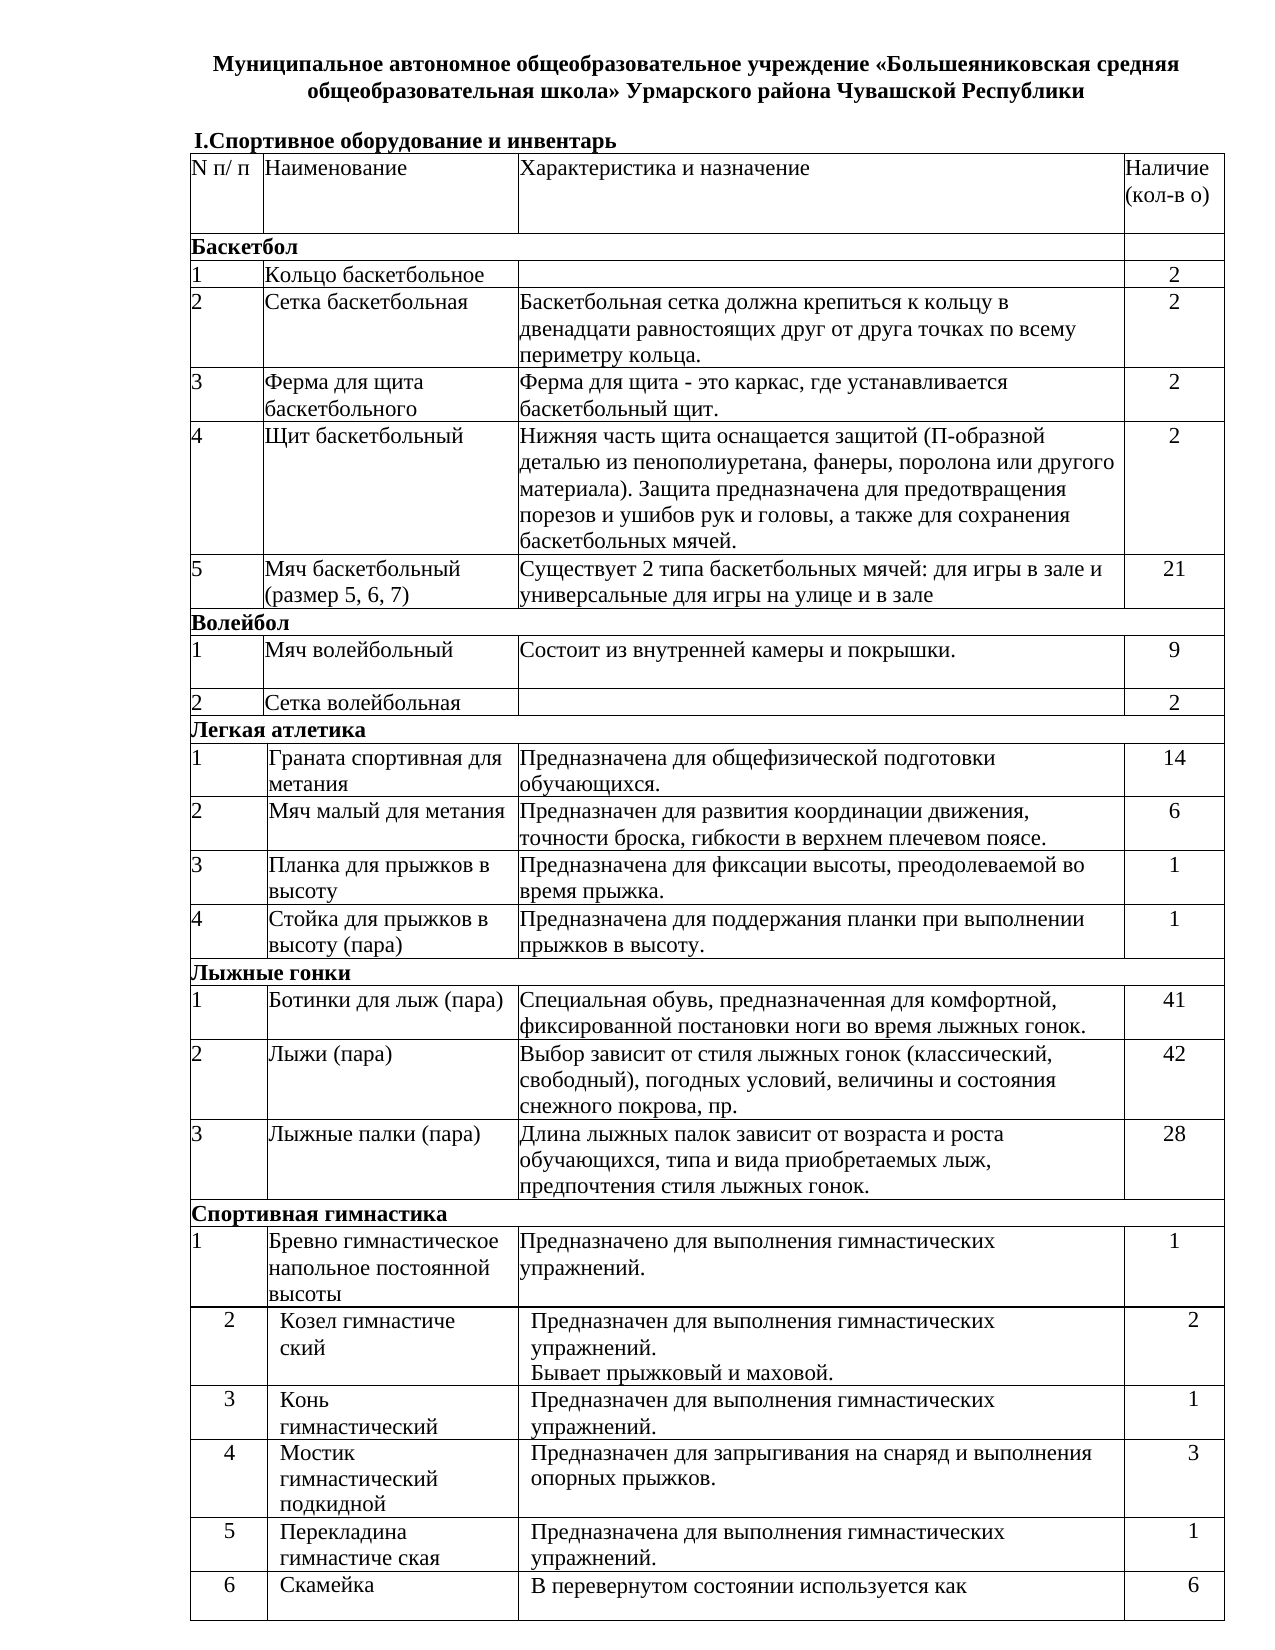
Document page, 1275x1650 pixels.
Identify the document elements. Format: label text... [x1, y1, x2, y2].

table_cell Существует 2 типа баскетбольных мячей: для игры в зале и универсальные для игры на улице и в зале [519, 555, 1124, 608]
table_cell Волейбол [191, 609, 1224, 635]
table_cell 2 [191, 689, 263, 715]
table_cell Мяч баскетбольный (размер 5, 6, 7) [264, 555, 518, 608]
table_cell 3 [191, 1386, 267, 1439]
table_cell 42 [1125, 1040, 1224, 1119]
table_cell 1 [191, 744, 267, 796]
table_cell Предназначен для выполнения гимнастических упражнений. Бывает прыжковый и маховой. [519, 1308, 1124, 1385]
table_cell Кольцо баскетбольное [264, 261, 518, 287]
table_cell 6 [1125, 1572, 1224, 1620]
table_cell [519, 261, 1124, 287]
table_header Наименование [264, 154, 518, 232]
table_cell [519, 1572, 1124, 1620]
table_cell 2 [191, 797, 267, 850]
table_cell Состоит из внутренней камеры и покрышки. [519, 636, 1124, 688]
table_cell 5 [191, 555, 263, 608]
table_cell Граната спортивная для метания [268, 744, 518, 796]
table_cell Предназначено для выполнения гимнастических упражнений. [519, 1227, 1124, 1306]
table_cell Лыжи (пара) [268, 1040, 518, 1119]
table_cell Ферма для щита баскетбольного [264, 368, 518, 421]
table_header N п/ п [191, 154, 263, 232]
table_cell Щит баскетбольный [264, 422, 518, 554]
table_cell Конь гимнастический [268, 1386, 518, 1439]
table_cell Ботинки для лыж (пара) [268, 986, 518, 1039]
table_cell Перекладина гимнастиче ская [268, 1518, 518, 1571]
table_cell 3 [191, 368, 263, 421]
table_cell Мяч малый для метания [268, 797, 518, 850]
table_cell 3 [191, 1120, 267, 1199]
table_cell 2 [191, 288, 263, 367]
list Спортивное оборудование и инвентарь [194, 127, 1096, 153]
table_cell 1 [191, 636, 263, 688]
table_cell 3 [1125, 1440, 1224, 1517]
table_cell 4 [191, 905, 267, 957]
table_cell Лыжные гонки [191, 959, 1224, 985]
text Муниципальное автономное общеобразовательное учреждение «Большеяниковская средняя общеобразовательная школа» Урмарского района Чувашской Республики [179, 51, 1213, 103]
table_cell 6 [191, 1572, 267, 1620]
table_cell 2 [1125, 689, 1224, 715]
table_cell 2 [1125, 261, 1224, 287]
table_cell 6 [1125, 797, 1224, 850]
table_cell Мостик гимнастический подкидной [268, 1440, 518, 1517]
table_header Наличие (кол-в о) [1125, 154, 1224, 232]
table_cell 41 [1125, 986, 1224, 1039]
table_cell 1 [191, 261, 263, 287]
table_cell Предназначена для общефизической подготовки обучающихся. [519, 744, 1124, 796]
table_cell Бревно гимнастическое напольное постоянной высоты [268, 1227, 518, 1306]
table_cell 1 [1125, 1227, 1224, 1306]
table_cell 2 [1125, 288, 1224, 367]
table_cell Предназначен для развития координации движения, точности броска, гибкости в верхнем плечевом поясе. [519, 797, 1124, 850]
table_cell 21 [1125, 555, 1224, 608]
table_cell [268, 1572, 518, 1620]
table_cell 1 [1125, 905, 1224, 957]
table_cell Мяч волейбольный [264, 636, 518, 688]
table_cell 4 [191, 422, 263, 554]
table_cell 2 [191, 1308, 267, 1385]
table_header Характеристика и назначение [519, 154, 1124, 232]
table_cell Предназначена для поддержания планки при выполнении прыжков в высоту. [519, 905, 1124, 957]
table_cell Спортивная гимнастика [191, 1200, 1224, 1226]
table_cell Предназначен для выполнения гимнастических упражнений. [519, 1386, 1124, 1439]
table_cell Нижняя часть щита оснащается защитой (П-образной деталью из пенополиуретана, фанеры, поролона или другого материала). Защита предназначена для предотвращения порезов и ушибов рук и головы, а также для сохранения баскетбольных мячей. [519, 422, 1124, 554]
table_cell Сетка баскетбольная [264, 288, 518, 367]
table_cell 2 [191, 1040, 267, 1119]
table_cell Баскетбольная сетка должна крепиться к кольцу в двенадцати равностоящих друг от друга точках по всему периметру кольца. [519, 288, 1124, 367]
table_cell 1 [191, 986, 267, 1039]
table_cell Козел гимнастиче ский [268, 1308, 518, 1385]
table_cell 1 [191, 1227, 267, 1306]
table_cell 2 [1125, 1308, 1224, 1385]
table_cell Лыжные палки (пара) [268, 1120, 518, 1199]
table_cell [1125, 234, 1224, 260]
table_cell Баскетбол [191, 234, 1124, 260]
table_cell 9 [1125, 636, 1224, 688]
table_cell Сетка волейбольная [264, 689, 518, 715]
table_cell Длина лыжных палок зависит от возраста и роста обучающихся, типа и вида приобретаемых лыж, предпочтения стиля лыжных гонок. [519, 1120, 1124, 1199]
table_cell 1 [1125, 1518, 1224, 1571]
table_cell 2 [1125, 422, 1224, 554]
table_cell 3 [191, 851, 267, 904]
table_cell 1 [1125, 851, 1224, 904]
table_cell 2 [1125, 368, 1224, 421]
table_cell 5 [191, 1518, 267, 1571]
table_cell Стойка для прыжков в высоту (пара) [268, 905, 518, 957]
table_cell Ферма для щита - это каркас, где устанавливается баскетбольный щит. [519, 368, 1124, 421]
table_cell 14 [1125, 744, 1224, 796]
table_cell Легкая атлетика [191, 716, 1224, 742]
table_cell Планка для прыжков в высоту [268, 851, 518, 904]
table_cell 28 [1125, 1120, 1224, 1199]
table_cell 4 [191, 1440, 267, 1517]
table_cell [519, 689, 1124, 715]
table_cell Предназначена для выполнения гимнастических упражнений. [519, 1518, 1124, 1571]
table_cell Выбор зависит от стиля лыжных гонок (классический, свободный), погодных условий, величины и состояния снежного покрова, пр. [519, 1040, 1124, 1119]
table_cell Специальная обувь, предназначенная для комфортной, фиксированной постановки ноги во время лыжных гонок. [519, 986, 1124, 1039]
table_cell Предназначен для запрыгивания на снаряд и выполнения опорных прыжков. [519, 1440, 1124, 1517]
table_cell 1 [1125, 1386, 1224, 1439]
table_cell Предназначена для фиксации высоты, преодолеваемой во время прыжка. [519, 851, 1124, 904]
